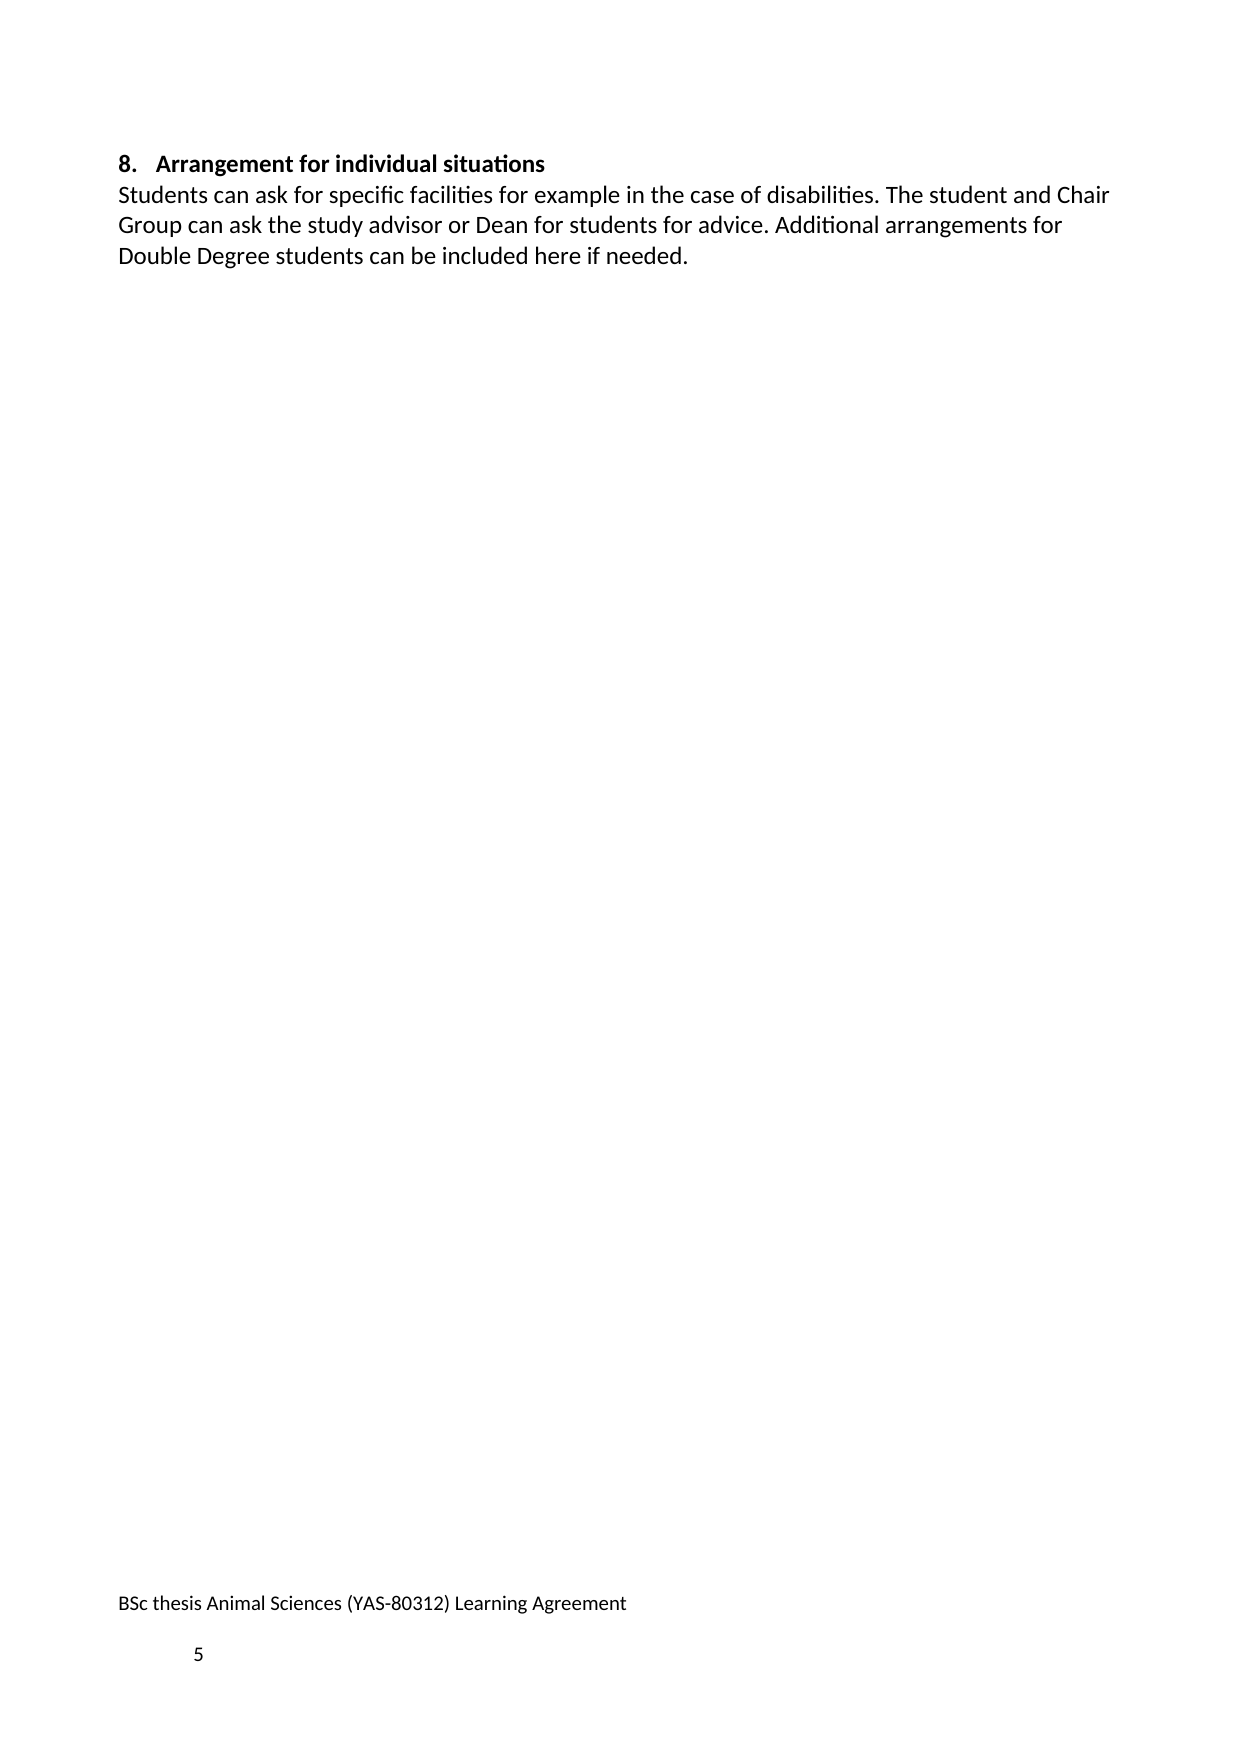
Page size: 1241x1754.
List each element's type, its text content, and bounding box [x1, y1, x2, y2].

text Students can ask for specific facilities for example in the case of disabilities. The student and Chair Group can ask the study advisor or Dean for students for advice. Additional arrangements for Double Degree students can be included here if needed. [118, 179, 1122, 271]
list Arrangement for individual situations [118, 149, 1122, 179]
